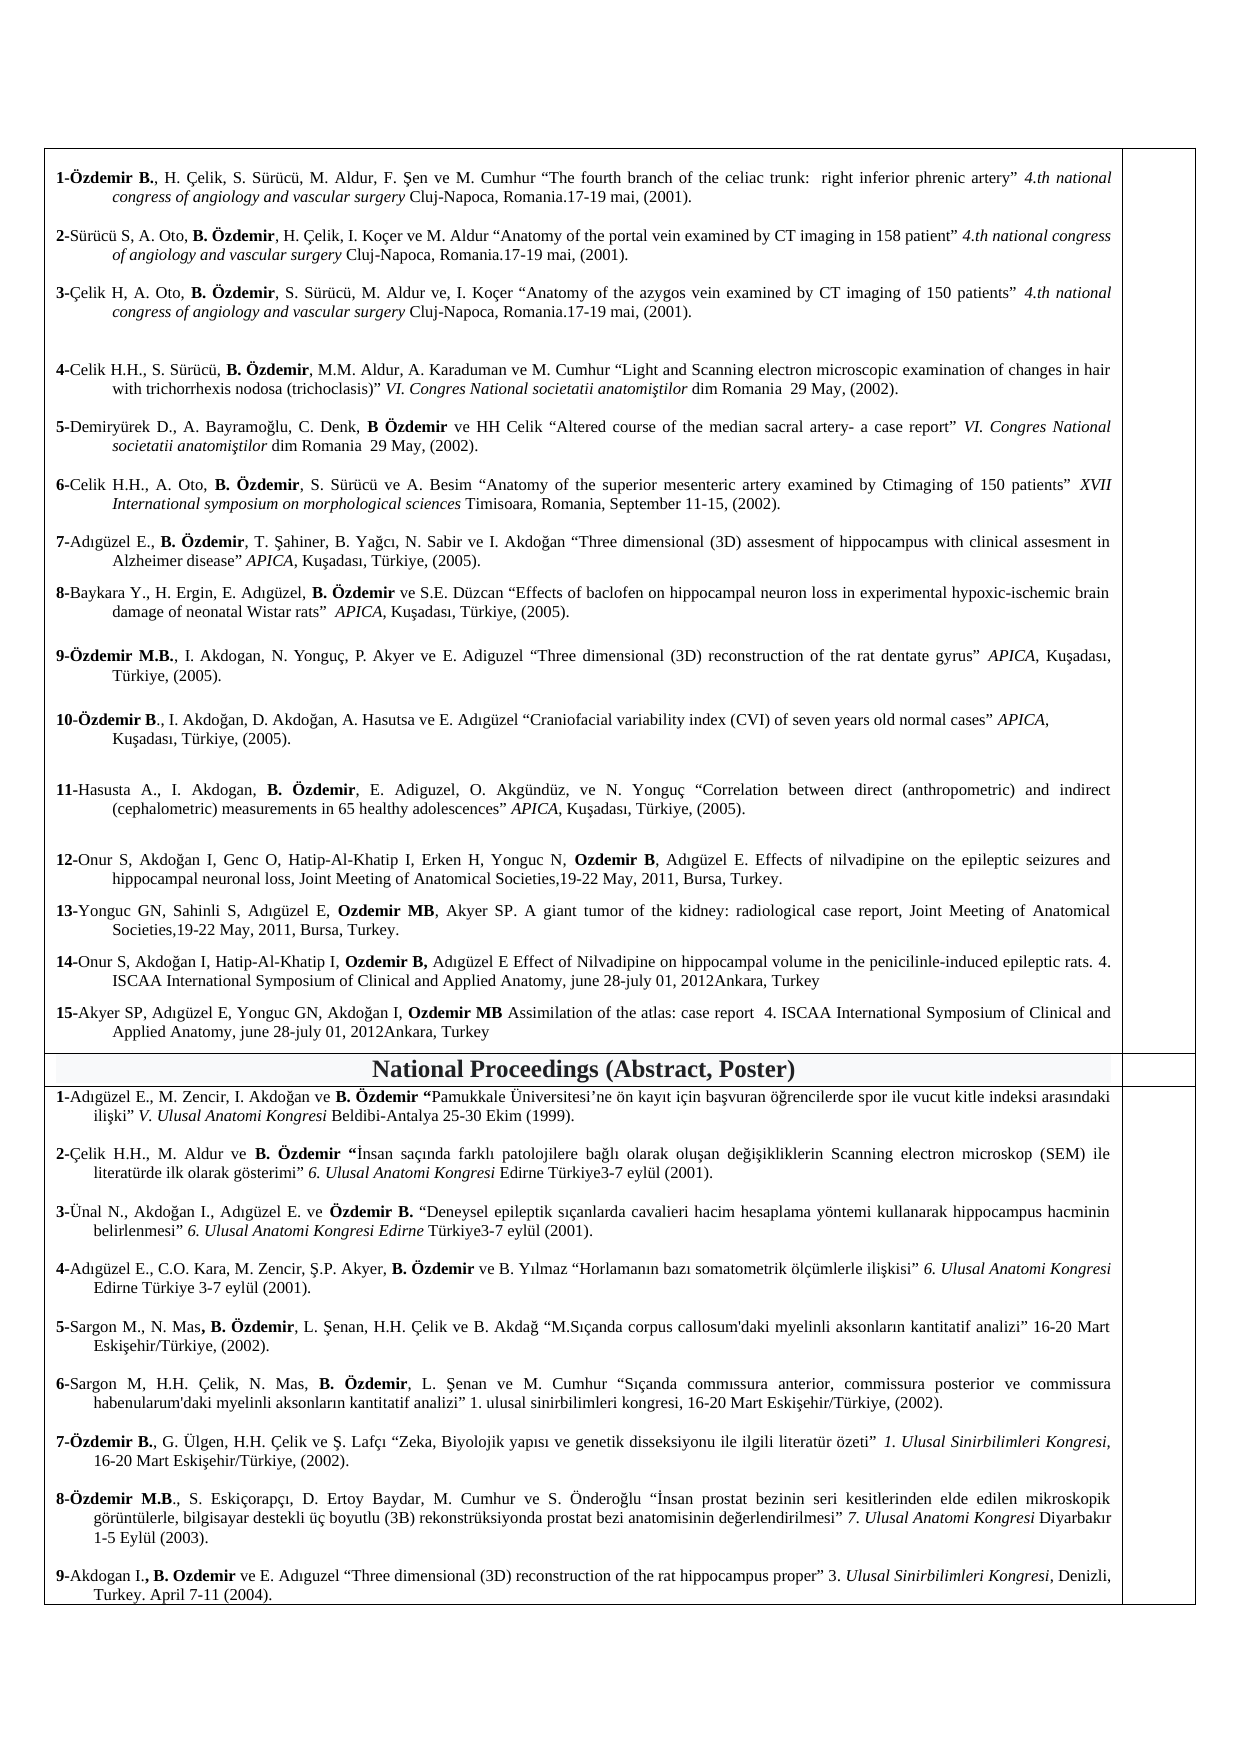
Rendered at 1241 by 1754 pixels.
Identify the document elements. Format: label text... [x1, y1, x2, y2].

table_cell National Proceedings (Abstract, Poster) [45, 1054, 1122, 1086]
table_cell [1123, 149, 1195, 1053]
table_cell [1123, 1087, 1195, 1604]
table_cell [45, 1087, 1122, 1604]
table_cell [1123, 1054, 1195, 1086]
